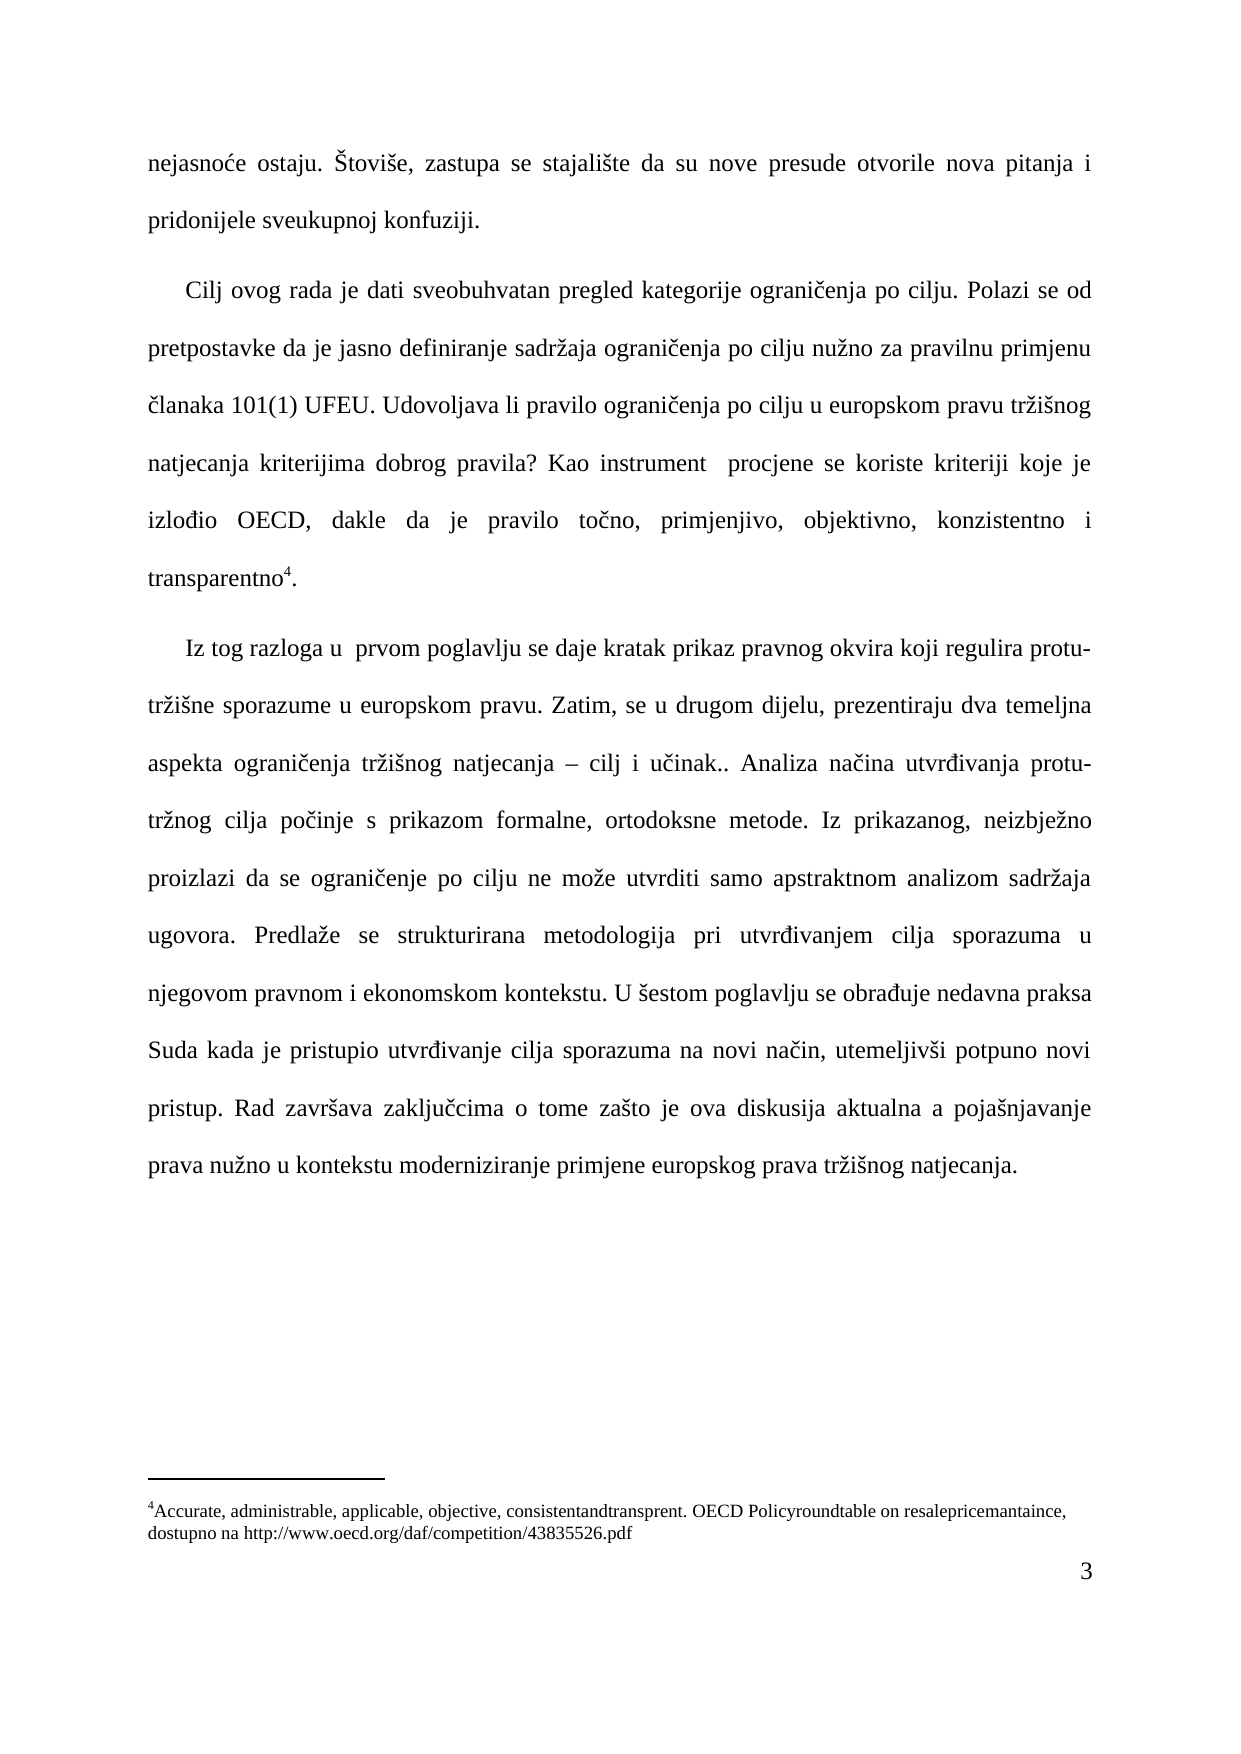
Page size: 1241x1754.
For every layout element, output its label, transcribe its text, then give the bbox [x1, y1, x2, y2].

text Cilj ovog rada je dati sveobuhvatan pregled kategorije ograničenja po cilju. Polazi se od pretpostavke da je jasno definiranje sadržaja ograničenja po cilju nužno za pravilnu primjenu članaka 101(1) UFEU. Udovoljava li pravilo ograničenja po cilju u europskom pravu tržišnog natjecanja kriterijima dobrog pravila? Kao instrument procjene se koriste kriteriji koje je izlođio OECD, dakle da je pravilo točno, primjenjivo, objektivno, konzistentno i transparentno. [148, 275, 1093, 591]
text Iz tog razloga u prvom poglavlju se daje kratak prikaz pravnog okvira koji regulira protu-tržišne sporazume u europskom pravu. Zatim, se u drugom dijelu, prezentiraju dva temeljna aspekta ograničenja tržišnog natjecanja – cilj i učinak.. Analiza načina utvrđivanja protu-tržnog cilja počinje s prikazom formalne, ortodoksne metode. Iz prikazanog, neizbježno proizlazi da se ograničenje po cilju ne može utvrditi samo apstraktnom analizom sadržaja ugovora. Predlaže se strukturirana metodologija pri utvrđivanjem cilja sporazuma u njegovom pravnom i ekonomskom kontekstu. U šestom poglavlju se obrađuje nedavna praksa Suda kada je pristupio utvrđivanje cilja sporazuma na novi način, utemeljivši potpuno novi pristup. Rad završava zaključcima o tome zašto je ova diskusija aktualna a pojašnjavanje prava nužno u kontekstu moderniziranje primjene europskog prava tržišnog natjecanja. [148, 633, 1093, 1179]
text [148, 148, 1093, 234]
